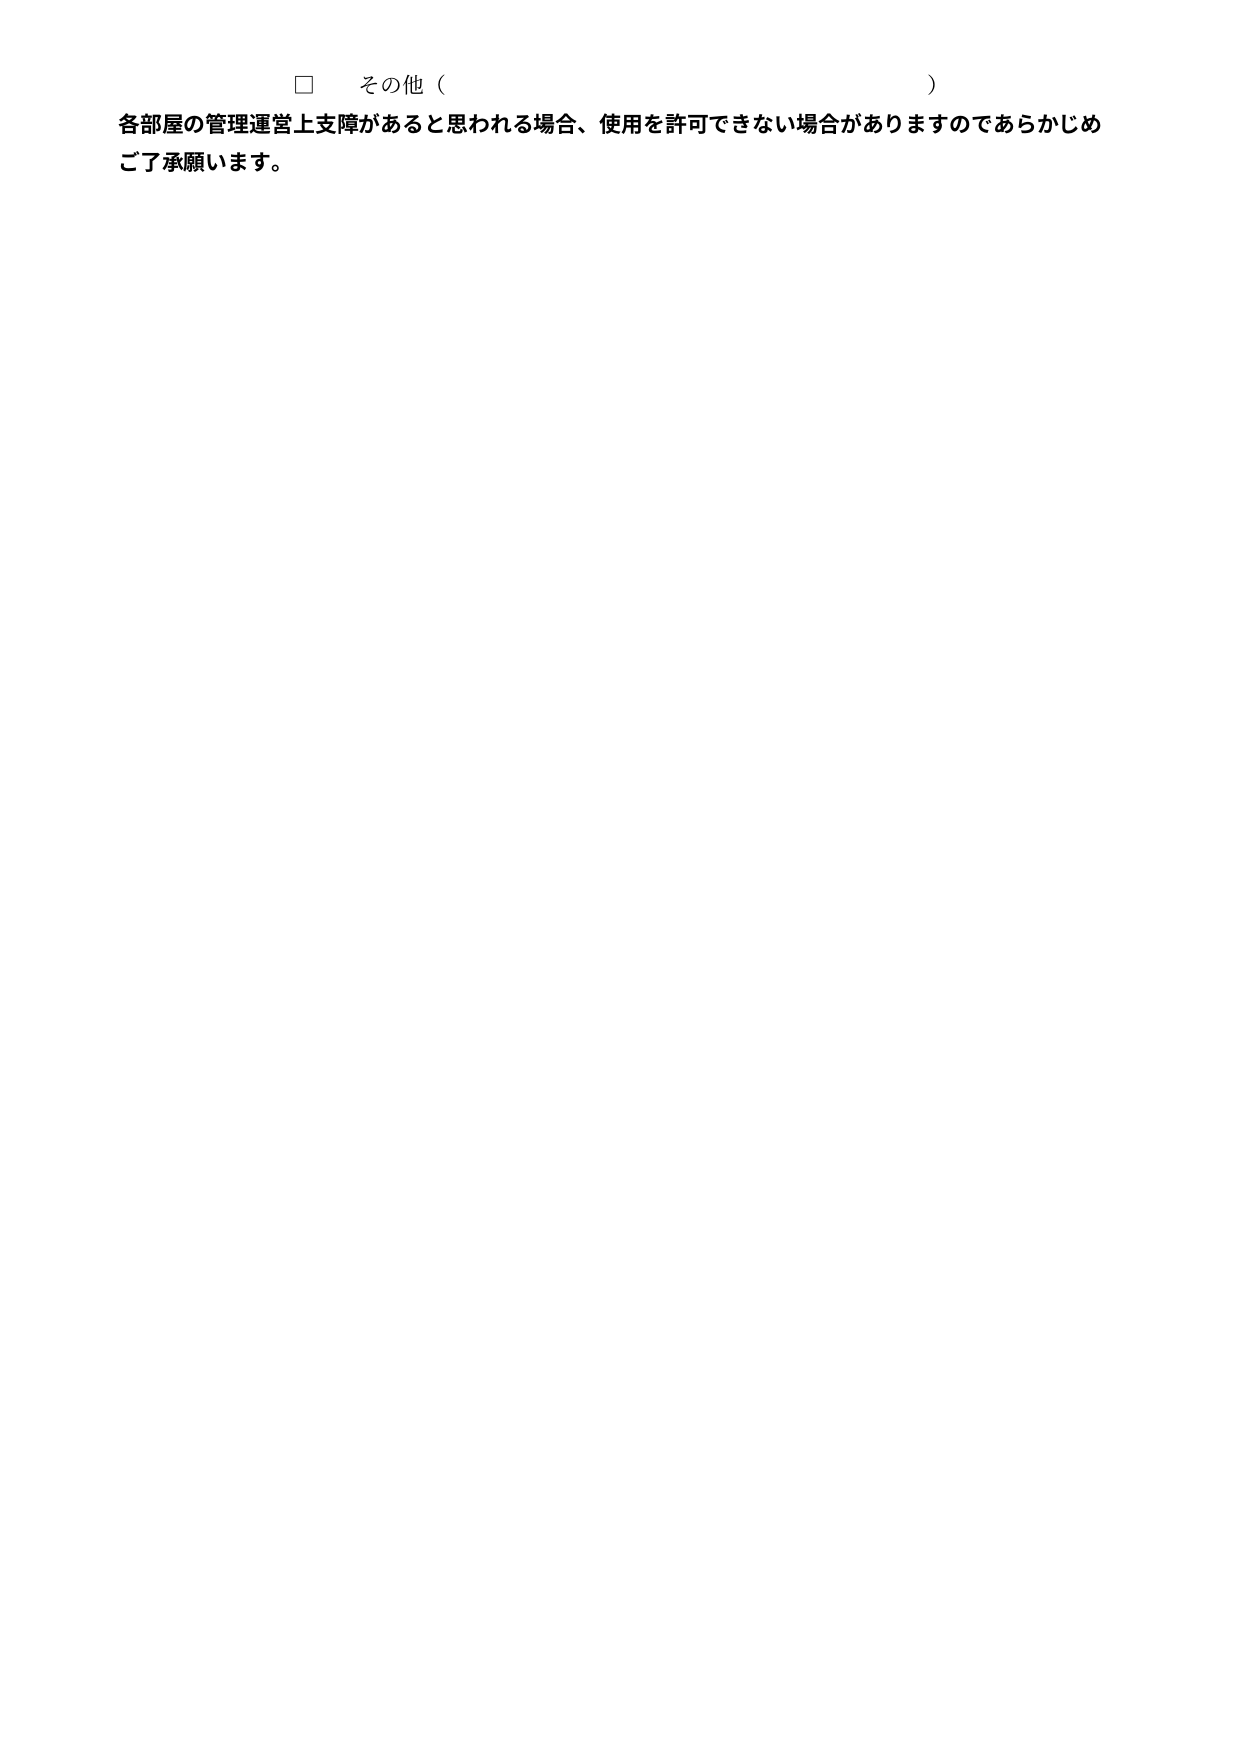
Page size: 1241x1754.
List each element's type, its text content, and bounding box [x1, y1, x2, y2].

text 各部屋の管理運営上支障があると思われる場合、使用を許可できない場合がありますのであらかじめ [118, 103, 1122, 141]
text □ その他（ ） [118, 65, 1122, 103]
text ご了承願います。 [118, 141, 1122, 179]
